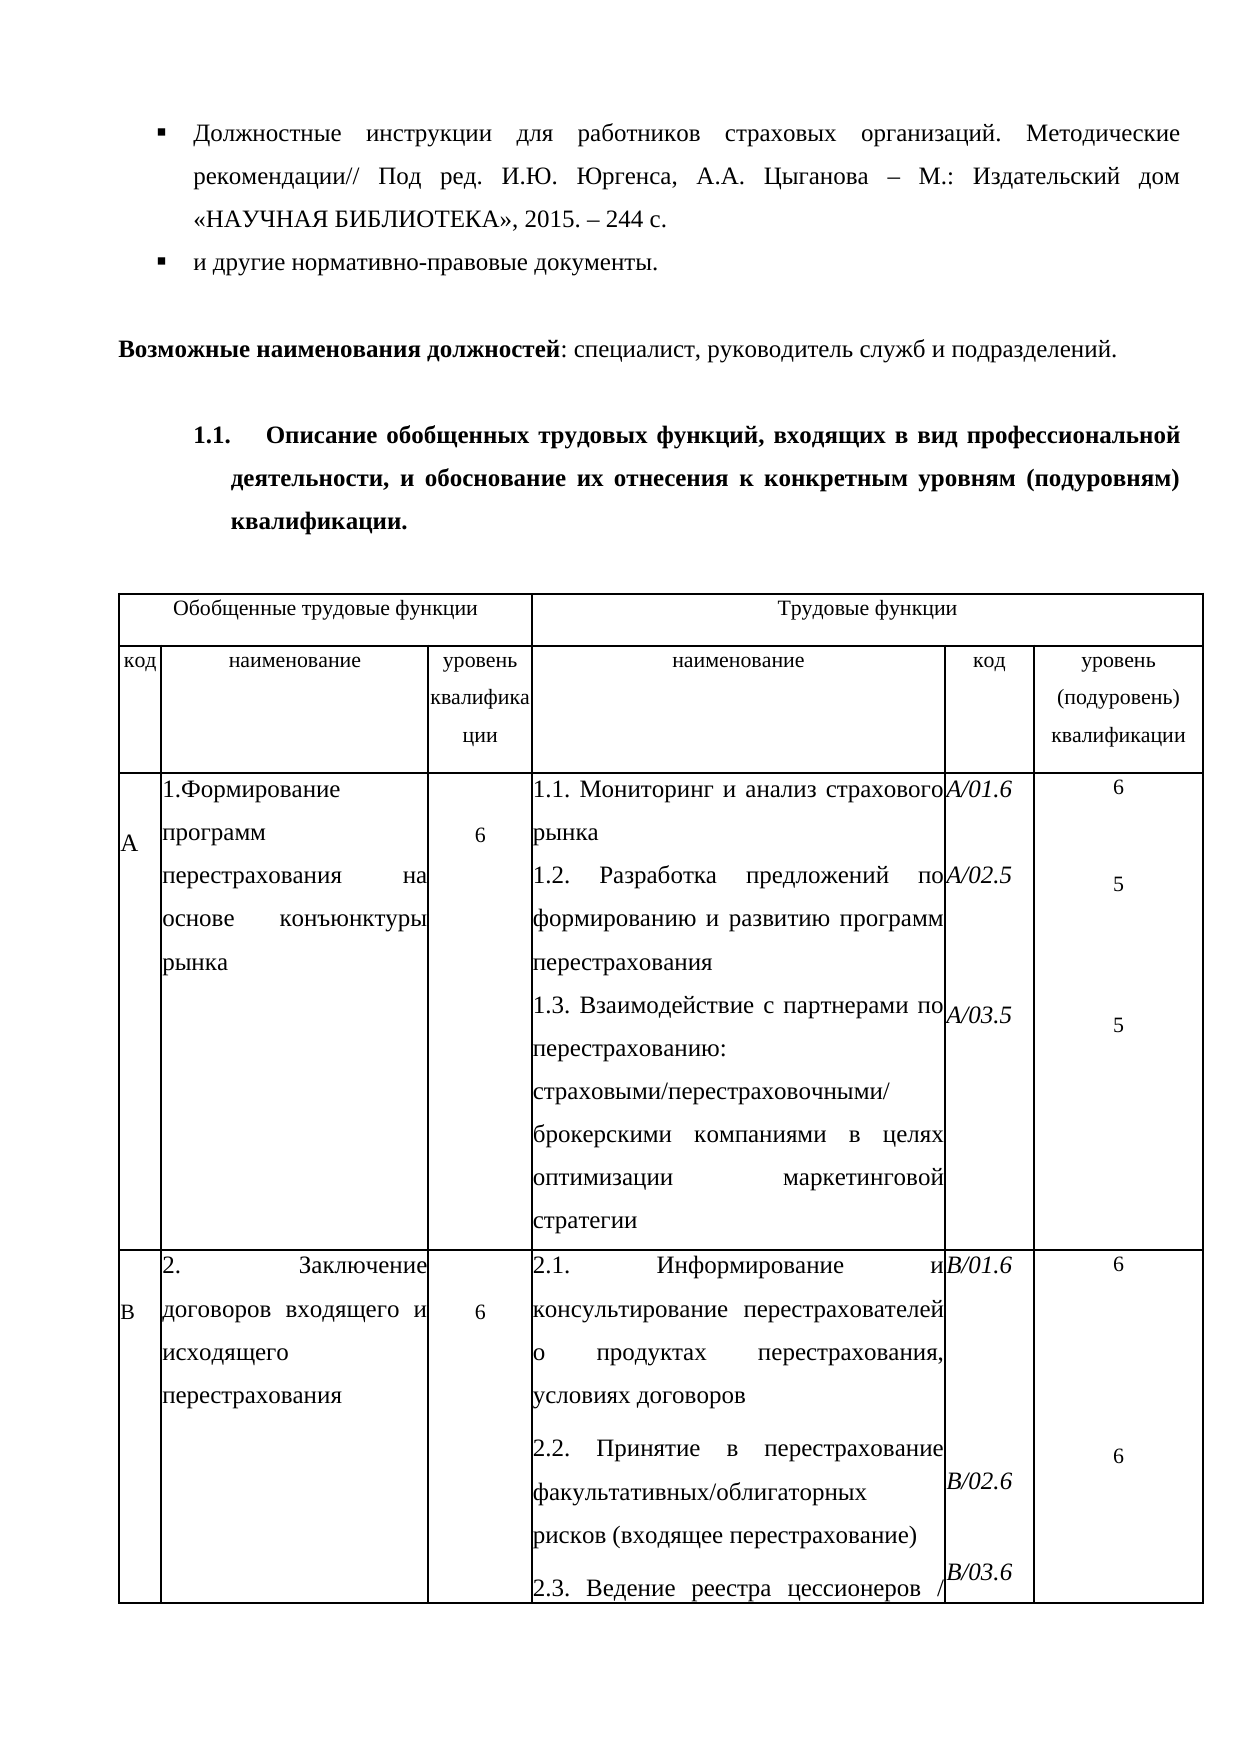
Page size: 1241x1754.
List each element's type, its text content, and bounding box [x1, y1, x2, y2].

table_cell B [120, 1251, 160, 1602]
table_cell 6 6 6 6 6 [1035, 1251, 1202, 1602]
table_cell 1.Формирование программ перестрахования на основе конъюнктуры рынка [162, 774, 427, 1248]
table_header Обобщенные трудовые функции [120, 595, 531, 644]
list и другие нормативно-правовые документы. [156, 247, 1181, 276]
table_cell код [946, 647, 1033, 772]
table_cell 1.1. Мониторинг и анализ страхового рынка 1.2. Разработка предложений по формированию и развитию программ перестрахования 1.3. Взаимодействие с партнерами по перестрахованию: страховыми/перестраховочными/ брокерскими компаниями в целях оптимизации маркетинговой стратегии [533, 774, 944, 1248]
table_cell 6 [429, 1251, 531, 1602]
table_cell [533, 1251, 944, 1602]
table_cell код [120, 647, 160, 772]
table_cell наименование [533, 647, 944, 772]
table_cell уровень (подуровень) квалификации [1035, 647, 1202, 772]
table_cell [946, 1251, 1033, 1602]
table_header Трудовые функции [533, 595, 1202, 644]
table_cell А/01.6 А/02.5 А/03.5 [946, 774, 1033, 1248]
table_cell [162, 1251, 427, 1602]
table_cell наименование [162, 647, 427, 772]
table_cell А [120, 774, 160, 1248]
list Описание обобщенных трудовых функций, входящих в вид профессиональной деятельности, и обоснование их отнесения к конкретным уровням (подуровням) квалификации. [193, 420, 1181, 535]
text Возможные наименования должностей: специалист, руководитель служб и подразделений. [118, 334, 1181, 362]
table_cell уровень квалификации [429, 647, 531, 772]
list Должностные инструкции для работников страховых организаций. Методические рекомендации// Под ред. И.Ю. Юргенса, А.А. Цыганова – М.: Издательский дом «НАУЧНАЯ БИБЛИОТЕКА», 2015. – 244 с. [156, 118, 1181, 233]
table_cell 6 [429, 774, 531, 1248]
table_cell 6 5 5 [1035, 774, 1202, 1248]
